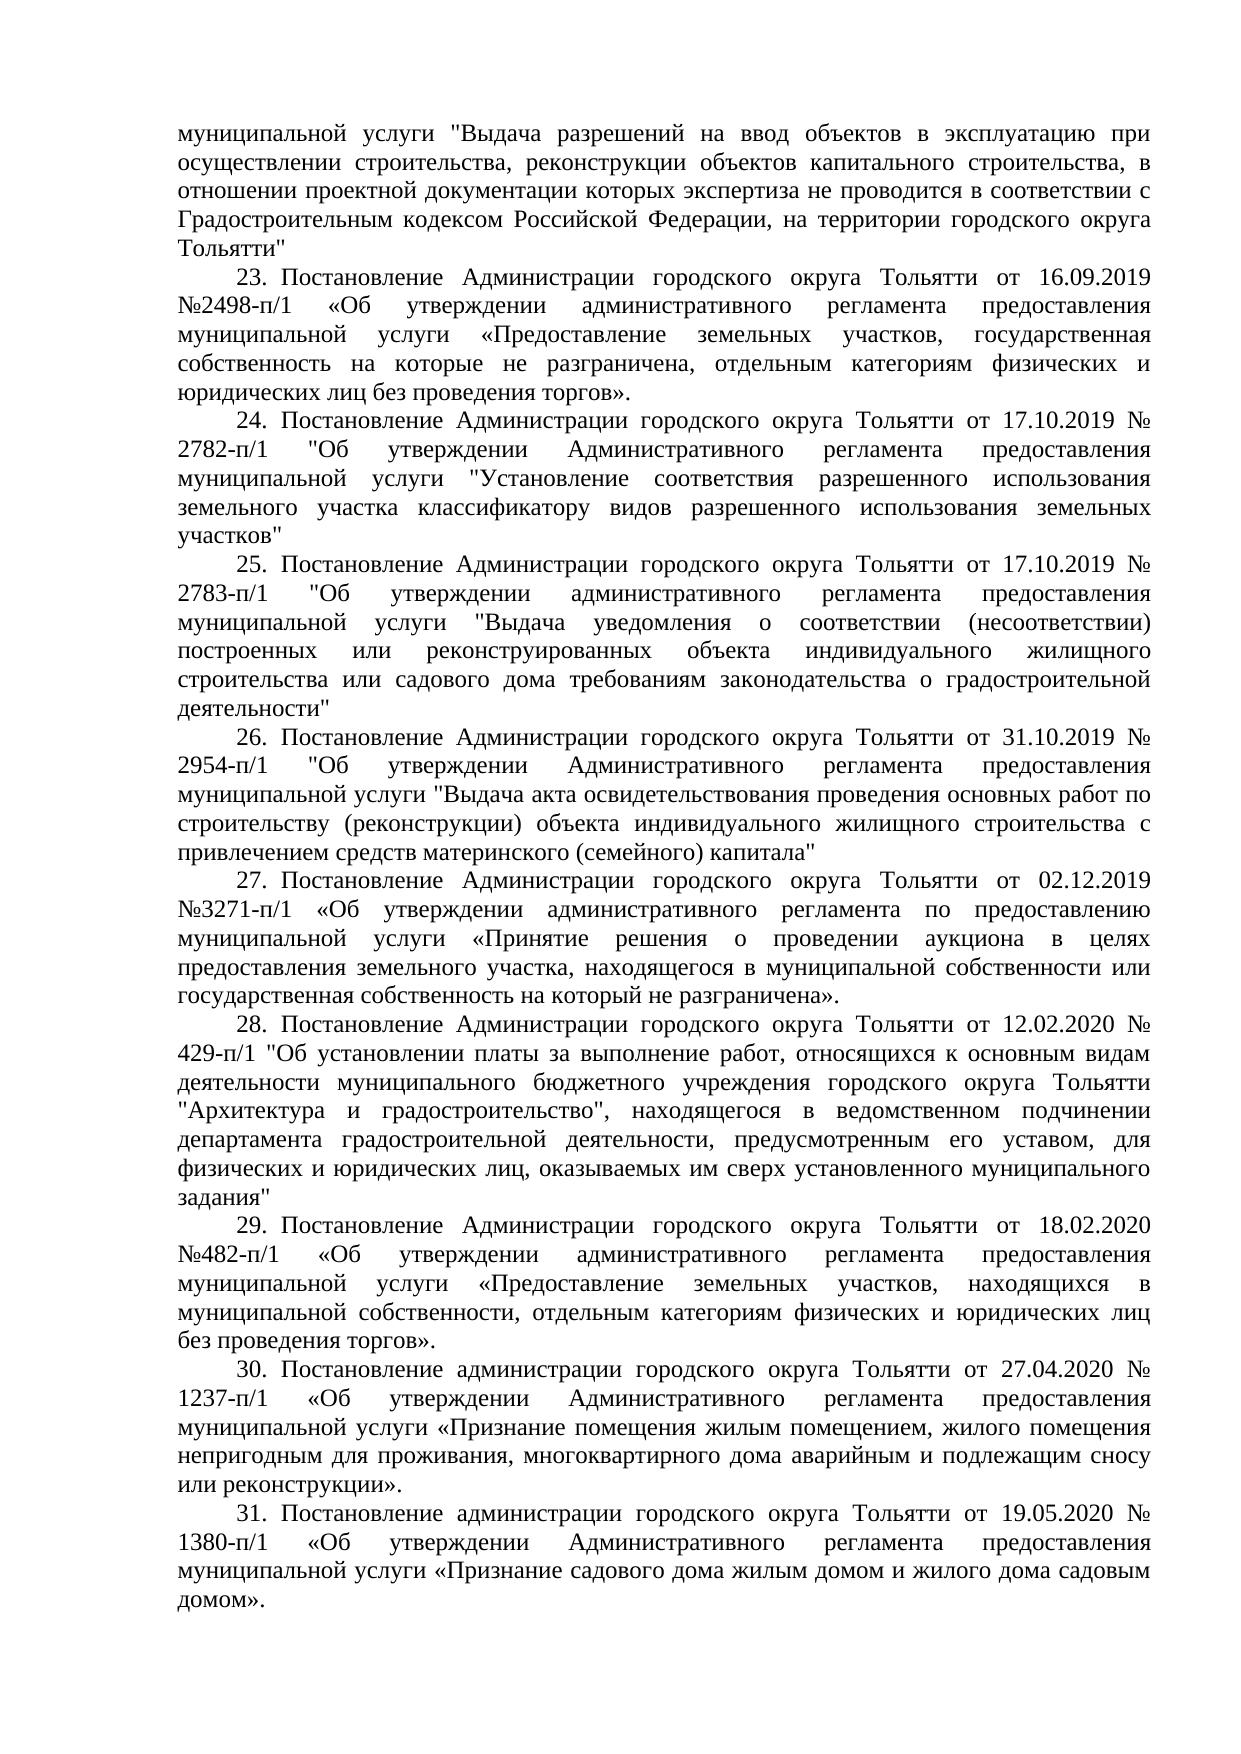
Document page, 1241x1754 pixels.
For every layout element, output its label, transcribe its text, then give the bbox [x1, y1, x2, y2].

text 29. Постановление Администрации городского округа Тольятти от 18.02.2020 №482-п/1 «Об утверждении административного регламента предоставления муниципальной услуги «Предоставление земельных участков, находящихся в муниципальной собственности, отдельным категориям физических и юридических лиц без проведения торгов». [177, 1211, 1152, 1354]
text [177, 118, 1152, 262]
text 30. Постановление администрации городского округа Тольятти от 27.04.2020 № 1237-п/1 «Об утверждении Административного регламента предоставления муниципальной услуги «Признание помещения жилым помещением, жилого помещения непригодным для проживания, многоквартирного дома аварийным и подлежащим сносу или реконструкции». [177, 1354, 1152, 1498]
text 23. Постановление Администрации городского округа Тольятти от 16.09.2019 №2498-п/1 «Об утверждении административного регламента предоставления муниципальной услуги «Предоставление земельных участков, государственная собственность на которые не разграничена, отдельным категориям физических и юридических лиц без проведения торгов». [177, 262, 1152, 406]
text 24. Постановление Администрации городского округа Тольятти от 17.10.2019 № 2782-п/1 "Об утверждении Административного регламента предоставления муниципальной услуги "Установление соответствия разрешенного использования земельного участка классификатору видов разрешенного использования земельных участков" [177, 406, 1152, 549]
text 26. Постановление Администрации городского округа Тольятти от 31.10.2019 № 2954-п/1 "Об утверждении Административного регламента предоставления муниципальной услуги "Выдача акта освидетельствования проведения основных работ по строительству (реконструкции) объекта индивидуального жилищного строительства с привлечением средств материнского (семейного) капитала" [177, 722, 1152, 866]
text 25. Постановление Администрации городского округа Тольятти от 17.10.2019 № 2783-п/1 "Об утверждении административного регламента предоставления муниципальной услуги "Выдача уведомления о соответствии (несоответствии) построенных или реконструированных объекта индивидуального жилищного строительства или садового дома требованиям законодательства о градостроительной деятельности" [177, 549, 1152, 722]
text 28. Постановление Администрации городского округа Тольятти от 12.02.2020 № 429-п/1 "Об установлении платы за выполнение работ, относящихся к основным видам деятельности муниципального бюджетного учреждения городского округа Тольятти "Архитектура и градостроительство", находящегося в ведомственном подчинении департамента градостроительной деятельности, предусмотренным его уставом, для физических и юридических лиц, оказываемых им сверх установленного муниципального задания" [177, 1009, 1152, 1211]
text 27. Постановление Администрации городского округа Тольятти от 02.12.2019 №3271-п/1 «Об утверждении административного регламента по предоставлению муниципальной услуги «Принятие решения о проведении аукциона в целях предоставления земельного участка, находящегося в муниципальной собственности или государственная собственность на который не разграничена». [177, 866, 1152, 1009]
text 31. Постановление администрации городского округа Тольятти от 19.05.2020 № 1380-п/1 «Об утверждении Административного регламента предоставления муниципальной услуги «Признание садового дома жилым домом и жилого дома садовым домом». [177, 1498, 1152, 1613]
